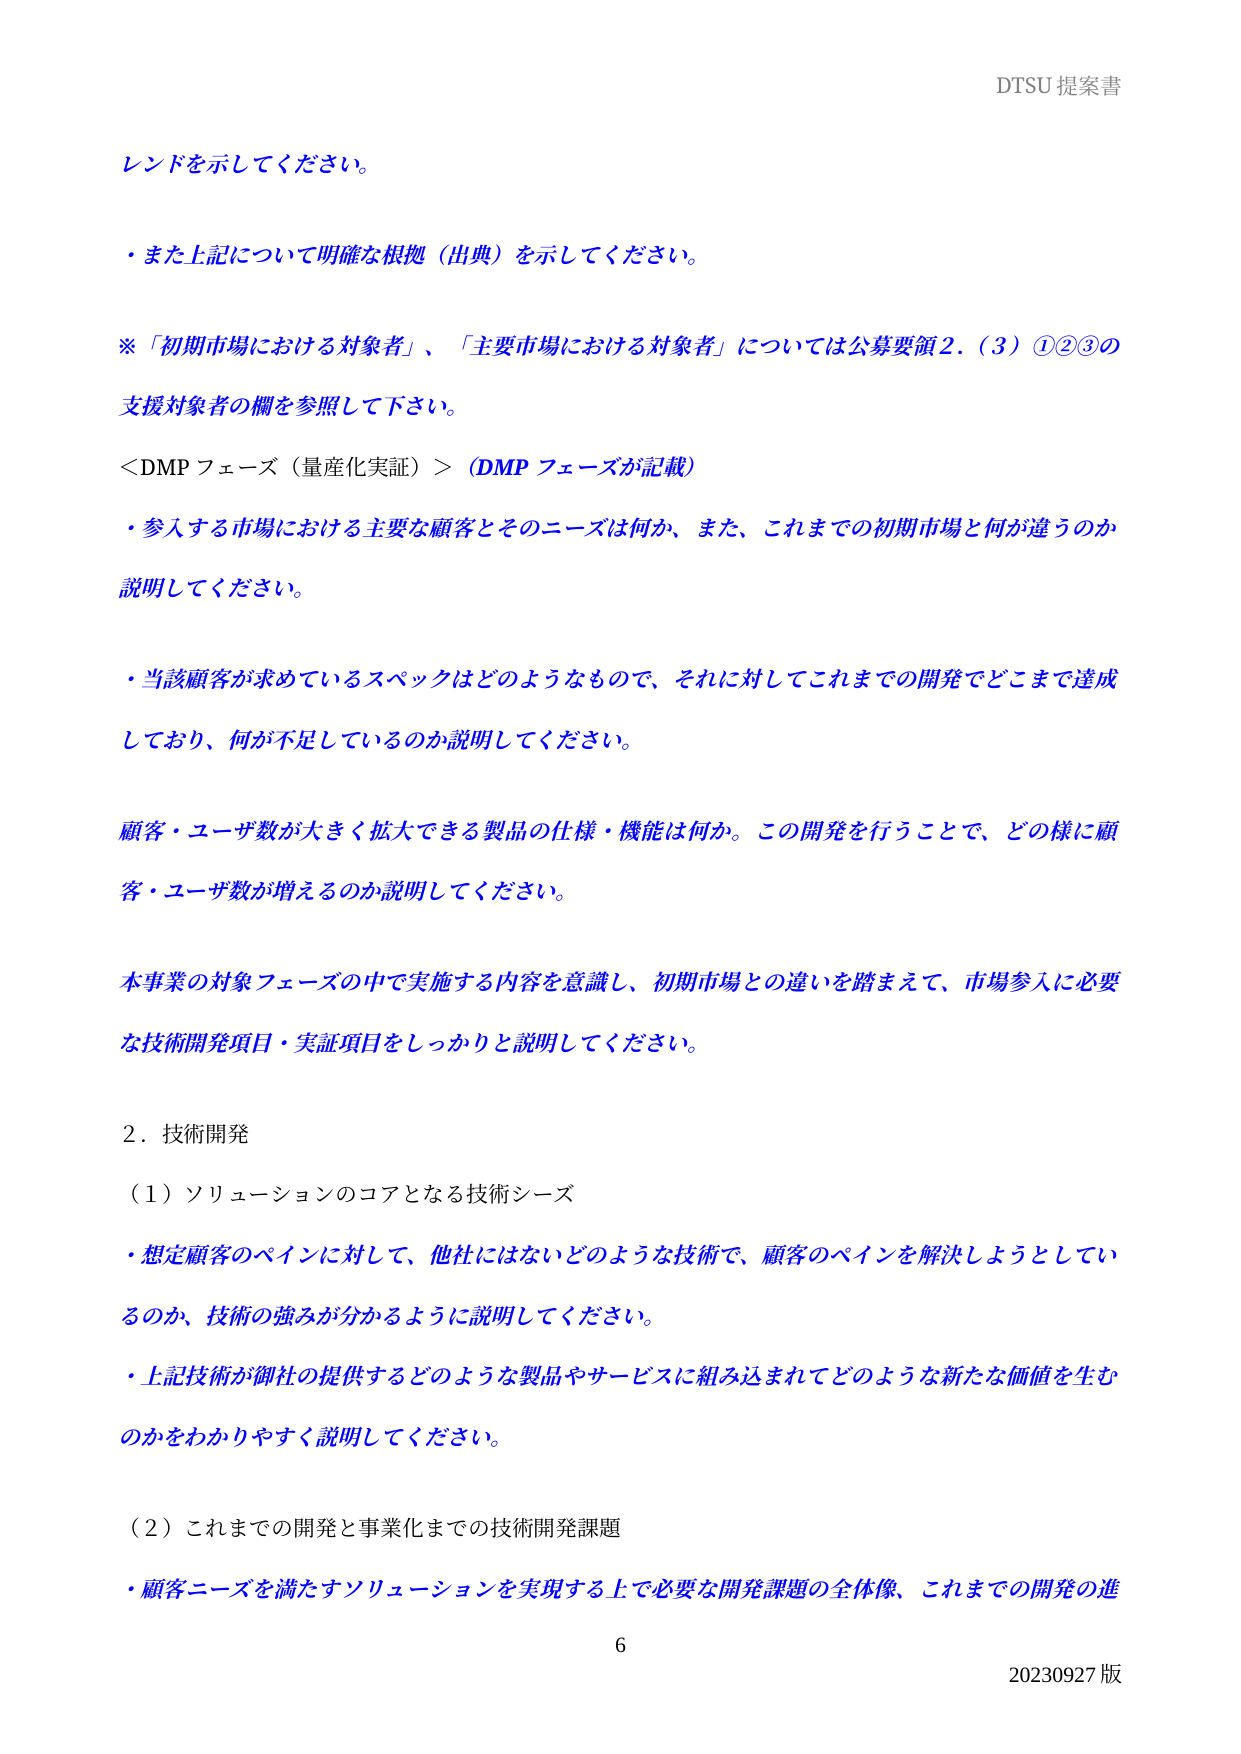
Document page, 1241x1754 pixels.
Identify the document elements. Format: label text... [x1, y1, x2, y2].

text ・上記技術が御社の提供するどのような製品やサービスに組み込まれてどのような新たな価値を生むのかをわかりやすく説明してください。 [118, 1345, 1122, 1466]
text ・当該顧客が求めているスペックはどのようなもので、それに対してこれまでの開発でどこまで達成しており、何が不足しているのか説明してください。 [118, 648, 1122, 769]
text 本事業の対象フェーズの中で実施する内容を意識し、初期市場との違いを踏まえて、市場参入に必要な技術開発項目・実証項目をしっかりと説明してください。 [118, 951, 1122, 1072]
text 顧客・ユーザ数が大きく拡大できる製品の仕様・機能は何か。この開発を行うことで、どの様に顧客・ユーザ数が増えるのか説明してください。 [118, 799, 1122, 921]
text ２．技術開発 [118, 1102, 1122, 1163]
text ・また上記について明確な根拠（出典）を示してください。 [118, 223, 1122, 284]
text （１）ソリューションのコアとなる技術シーズ [118, 1163, 1122, 1224]
text ・想定顧客のペインに対して、他社にはないどのような技術で、顧客のペインを解決しようとしているのか、技術の強みが分かるように説明してください。 [118, 1224, 1122, 1345]
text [118, 132, 1122, 193]
text ※「初期市場における対象者」、「主要市場における対象者」については公募要領２.（３）①②③の支援対象者の欄を参照して下さい。 [118, 314, 1122, 436]
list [118, 1557, 1122, 1618]
text ・参入する市場における主要な顧客とそのニーズは何か、また、これまでの初期市場と何が違うのか説明してください。 [118, 496, 1122, 617]
text （２）これまでの開発と事業化までの技術開発課題 [118, 1497, 1122, 1557]
text ＜DMPフェーズ（量産化実証）＞（DMPフェーズが記載） [118, 436, 1122, 496]
